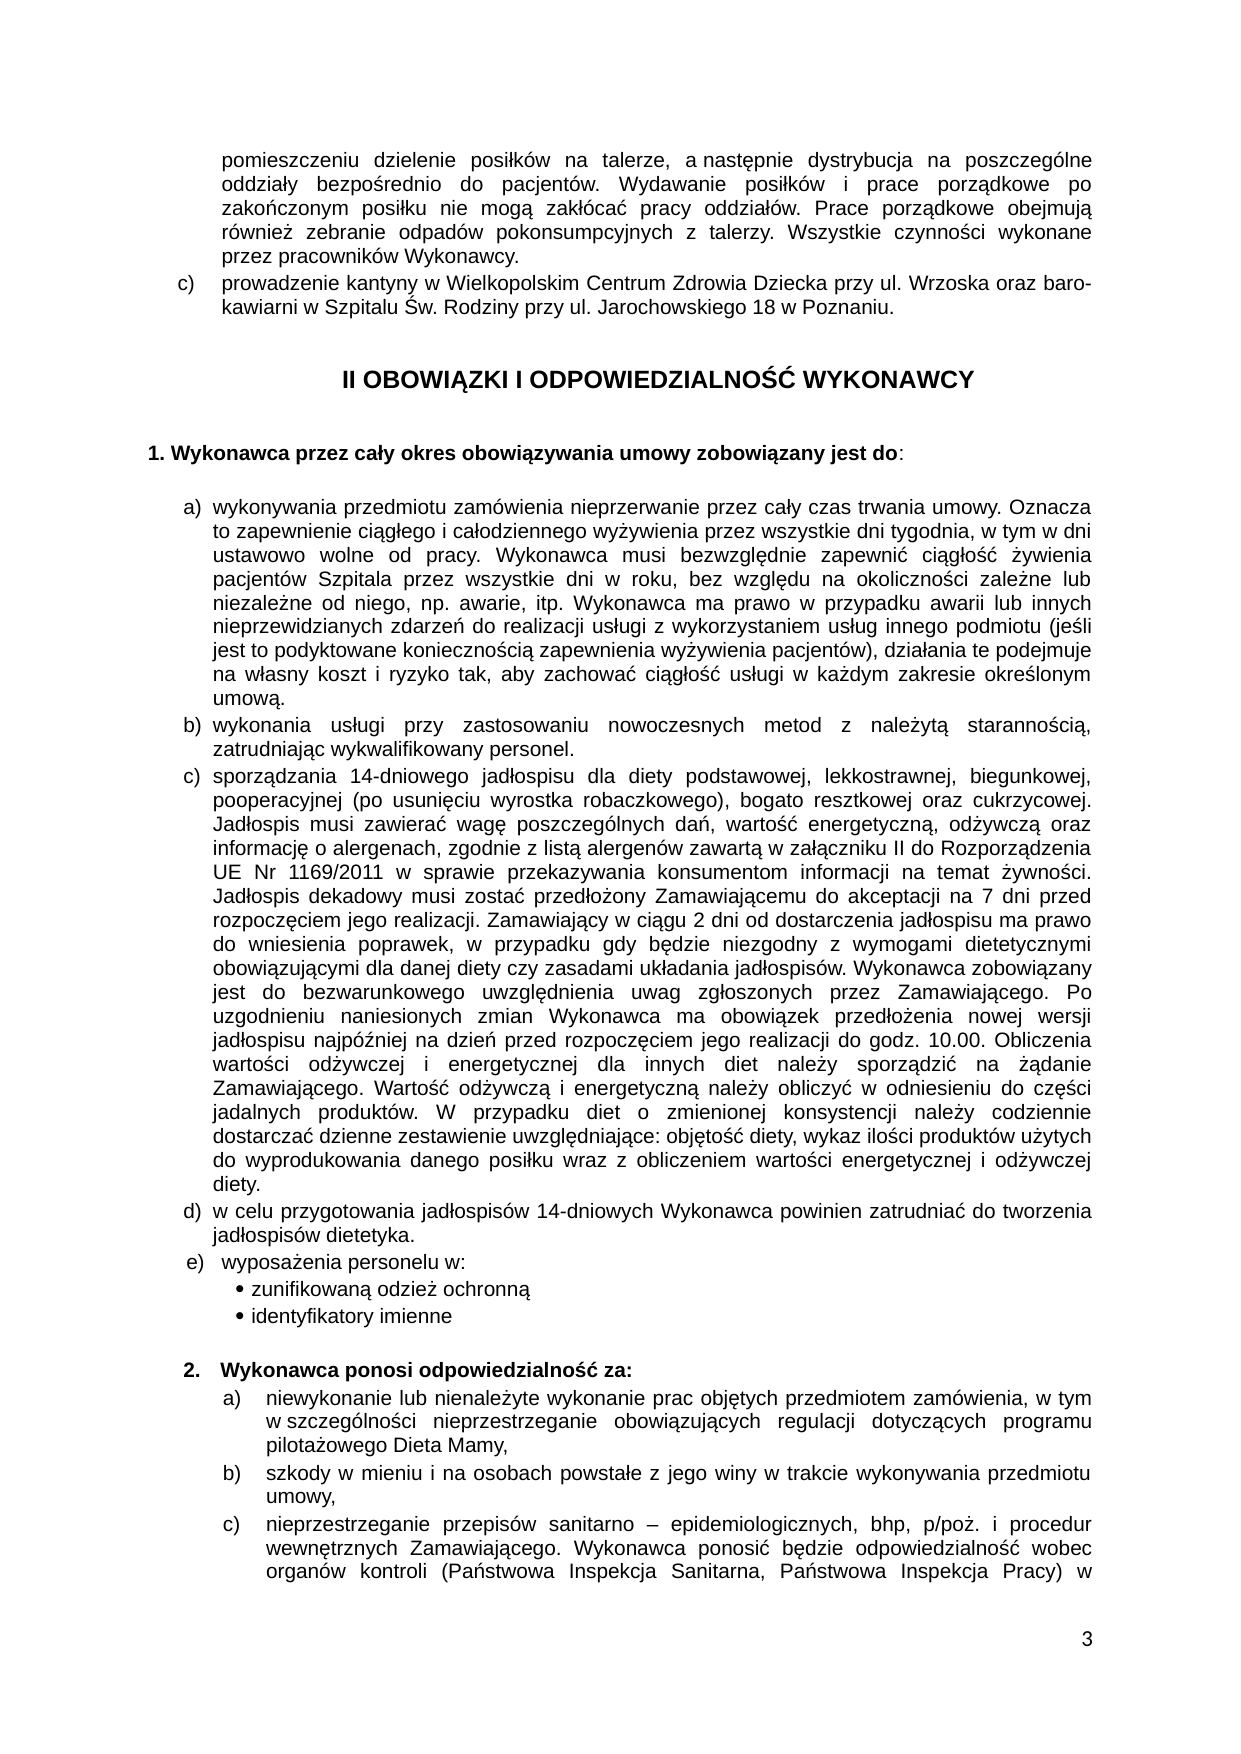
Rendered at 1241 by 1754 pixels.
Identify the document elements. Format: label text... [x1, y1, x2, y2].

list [223, 1511, 1093, 1583]
list identyfikatory imienne [236, 1304, 1093, 1328]
list sporządzania 14-dniowego jadłospisu dla diety podstawowej, lekkostrawnej, biegunkowej, pooperacyjnej (po usunięciu wyrostka robaczkowego), bogato resztkowej oraz cukrzycowej. Jadłospis musi zawierać wagę poszczególnych dań, wartość energetyczną, odżywczą oraz informację o alergenach, zgodnie z listą alergenów zawartą w załączniku II do Rozporządzenia UE Nr 1169/2011 w sprawie przekazywania konsumentom informacji na temat żywności. Jadłospis dekadowy musi zostać przedłożony Zamawiającemu do akceptacji na 7 dni przed rozpoczęciem jego realizacji. Zamawiający w ciągu 2 dni od dostarczenia jadłospisu ma prawo do wniesienia poprawek, w przypadku gdy będzie niezgodny z wymogami dietetycznymi obowiązującymi dla danej diety czy zasadami układania jadłospisów. Wykonawca zobowiązany jest do bezwarunkowego uwzględnienia uwag zgłoszonych przez Zamawiającego. Po uzgodnieniu naniesionych zmian Wykonawca ma obowiązek przedłożenia nowej wersji jadłospisu najpóźniej na dzień przed rozpoczęciem jego realizacji do godz. 10.00. Obliczenia wartości odżywczej i energetycznej dla innych diet należy sporządzić na żądanie Zamawiającego. Wartość odżywczą i energetyczną należy obliczyć w odniesieniu do części jadalnych produktów. W przypadku diet o zmienionej konsystencji należy codziennie dostarczać dzienne zestawienie uwzględniające: objętość diety, wykaz ilości produktów użytych do wyprodukowania danego posiłku wraz z obliczeniem wartości energetycznej i odżywczej diety. [183, 764, 1093, 1196]
list Wykonawca ponosi odpowiedzialność za: [183, 1358, 1093, 1382]
text 1. Wykonawca przez cały okres obowiązywania umowy zobowiązany jest do: [148, 440, 1093, 464]
list w celu przygotowania jadłospisów 14-dniowych Wykonawca powinien zatrudniać do tworzenia jadłospisów dietetyka. [183, 1199, 1093, 1247]
list prowadzenie kantyny w Wielkopolskim Centrum Zdrowia Dziecka przy ul. Wrzoska oraz baro-kawiarni w Szpitalu Św. Rodziny przy ul. Jarochowskiego 18 w Poznaniu. [177, 271, 1093, 318]
list wykonywania przedmiotu zamówienia nieprzerwanie przez cały czas trwania umowy. Oznacza to zapewnienie ciągłego i całodziennego wyżywienia przez wszystkie dni tygodnia, w tym w dni ustawowo wolne od pracy. Wykonawca musi bezwzględnie zapewnić ciągłość żywienia pacjentów Szpitala przez wszystkie dni w roku, bez względu na okoliczności zależne lub niezależne od niego, np. awarie, itp. Wykonawca ma prawo w przypadku awarii lub innych nieprzewidzianych zdarzeń do realizacji usługi z wykorzystaniem usług innego podmiotu (jeśli jest to podyktowane koniecznością zapewnienia wyżywienia pacjentów), działania te podejmuje na własny koszt i ryzyko tak, aby zachować ciągłość usługi w każdym zakresie określonym umową. [183, 494, 1093, 710]
text II OBOWIĄZKI I ODPOWIEDZIALNOŚĆ WYKONAWCY [224, 365, 1093, 394]
list szkody w mieniu i na osobach powstałe z jego winy w trakcie wykonywania przedmiotu umowy, [223, 1460, 1093, 1508]
list wyposażenia personelu w: [142, 1250, 1093, 1274]
list zunifikowaną odzież ochronną [236, 1277, 1093, 1301]
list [177, 148, 1093, 267]
list wykonania usługi przy zastosowaniu nowoczesnych metod z należytą starannością, zatrudniając wykwalifikowany personel. [183, 713, 1093, 761]
list niewykonanie lub nienależyte wykonanie prac objętych przedmiotem zamówienia, w tym w szczególności nieprzestrzeganie obowiązujących regulacji dotyczących programu pilotażowego Dieta Mamy, [223, 1385, 1093, 1457]
